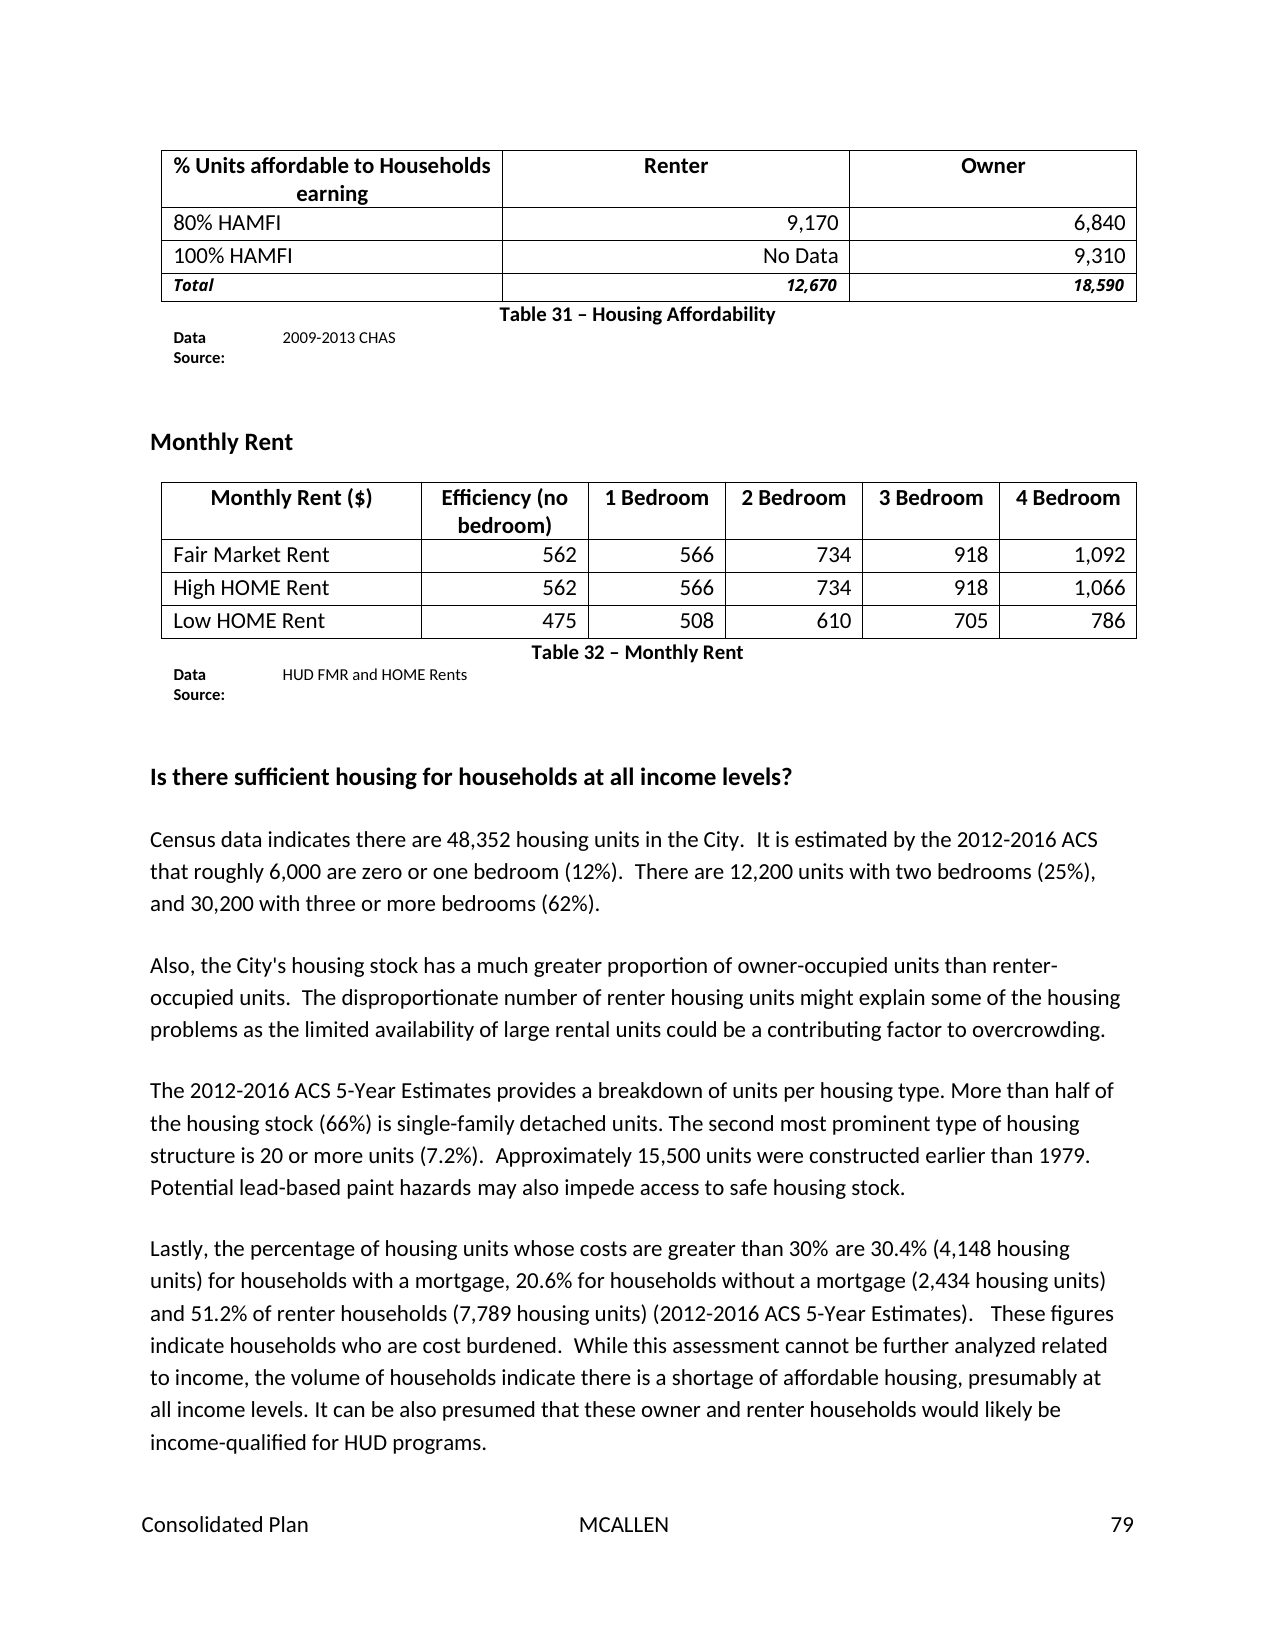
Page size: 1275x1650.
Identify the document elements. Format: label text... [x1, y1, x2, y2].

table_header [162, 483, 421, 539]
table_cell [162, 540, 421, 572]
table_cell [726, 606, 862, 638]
text Table 32 – Monthly Rent [150, 639, 1125, 664]
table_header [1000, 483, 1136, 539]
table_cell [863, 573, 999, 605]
text Census data indicates there are 48,352 housing units in the City. It is estimated by the 2012-2016 ACS that roughly 6,000 are zero or one bedroom (12%). There are 12,200 units with two bedrooms (25%), and 30,200 with three or more bedrooms (62%). [150, 825, 1125, 917]
text The 2012-2016 ACS 5-Year Estimates provides a breakdown of units per housing type. More than half of the housing stock (66%) is single-family detached units. The second most prominent type of housing structure is 20 or more units (7.2%). Approximately 15,500 units were constructed earlier than 1979. Potential lead-based paint hazards may also impede access to safe housing stock. [150, 1077, 1125, 1201]
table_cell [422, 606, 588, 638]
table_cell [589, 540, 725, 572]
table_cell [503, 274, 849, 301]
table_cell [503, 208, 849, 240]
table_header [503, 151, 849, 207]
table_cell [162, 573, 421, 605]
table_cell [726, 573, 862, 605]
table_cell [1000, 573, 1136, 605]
text Also, the City's housing stock has a much greater proportion of owner-occupied units than renter-occupied units. The disproportionate number of renter housing units might explain some of the housing problems as the limited availability of large rental units could be a contributing factor to overcrowding. [150, 951, 1125, 1043]
text Table 31 – Housing Affordability [150, 302, 1125, 327]
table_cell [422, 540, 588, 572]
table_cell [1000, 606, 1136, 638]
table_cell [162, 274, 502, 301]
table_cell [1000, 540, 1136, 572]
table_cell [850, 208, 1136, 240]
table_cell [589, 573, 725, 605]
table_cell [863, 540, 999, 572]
text Monthly Rent [150, 426, 1125, 457]
text Is there sufficient housing for households at all income levels? [150, 761, 1125, 791]
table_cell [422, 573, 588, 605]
text Lastly, the percentage of housing units whose costs are greater than 30% are 30.4% (4,148 housing units) for households with a mortgage, 20.6% for households without a mortgage (2,434 housing units) and 51.2% of renter households (7,789 housing units) (2012-2016 ACS 5-Year Estimates). These figures indicate households who are cost burdened. While this assessment cannot be further analyzed related to income, the volume of households indicate there is a shortage of affordable housing, presumably at all income levels. It can be also presumed that these owner and renter households would likely be income-qualified for HUD programs. [150, 1234, 1125, 1488]
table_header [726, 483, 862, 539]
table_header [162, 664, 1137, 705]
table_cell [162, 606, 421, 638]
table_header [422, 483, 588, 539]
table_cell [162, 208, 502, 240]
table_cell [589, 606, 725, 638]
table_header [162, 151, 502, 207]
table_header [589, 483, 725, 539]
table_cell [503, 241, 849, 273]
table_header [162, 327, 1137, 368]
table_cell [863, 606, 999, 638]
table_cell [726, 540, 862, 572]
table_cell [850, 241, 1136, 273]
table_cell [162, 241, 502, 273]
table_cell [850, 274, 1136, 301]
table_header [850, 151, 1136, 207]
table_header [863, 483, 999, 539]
